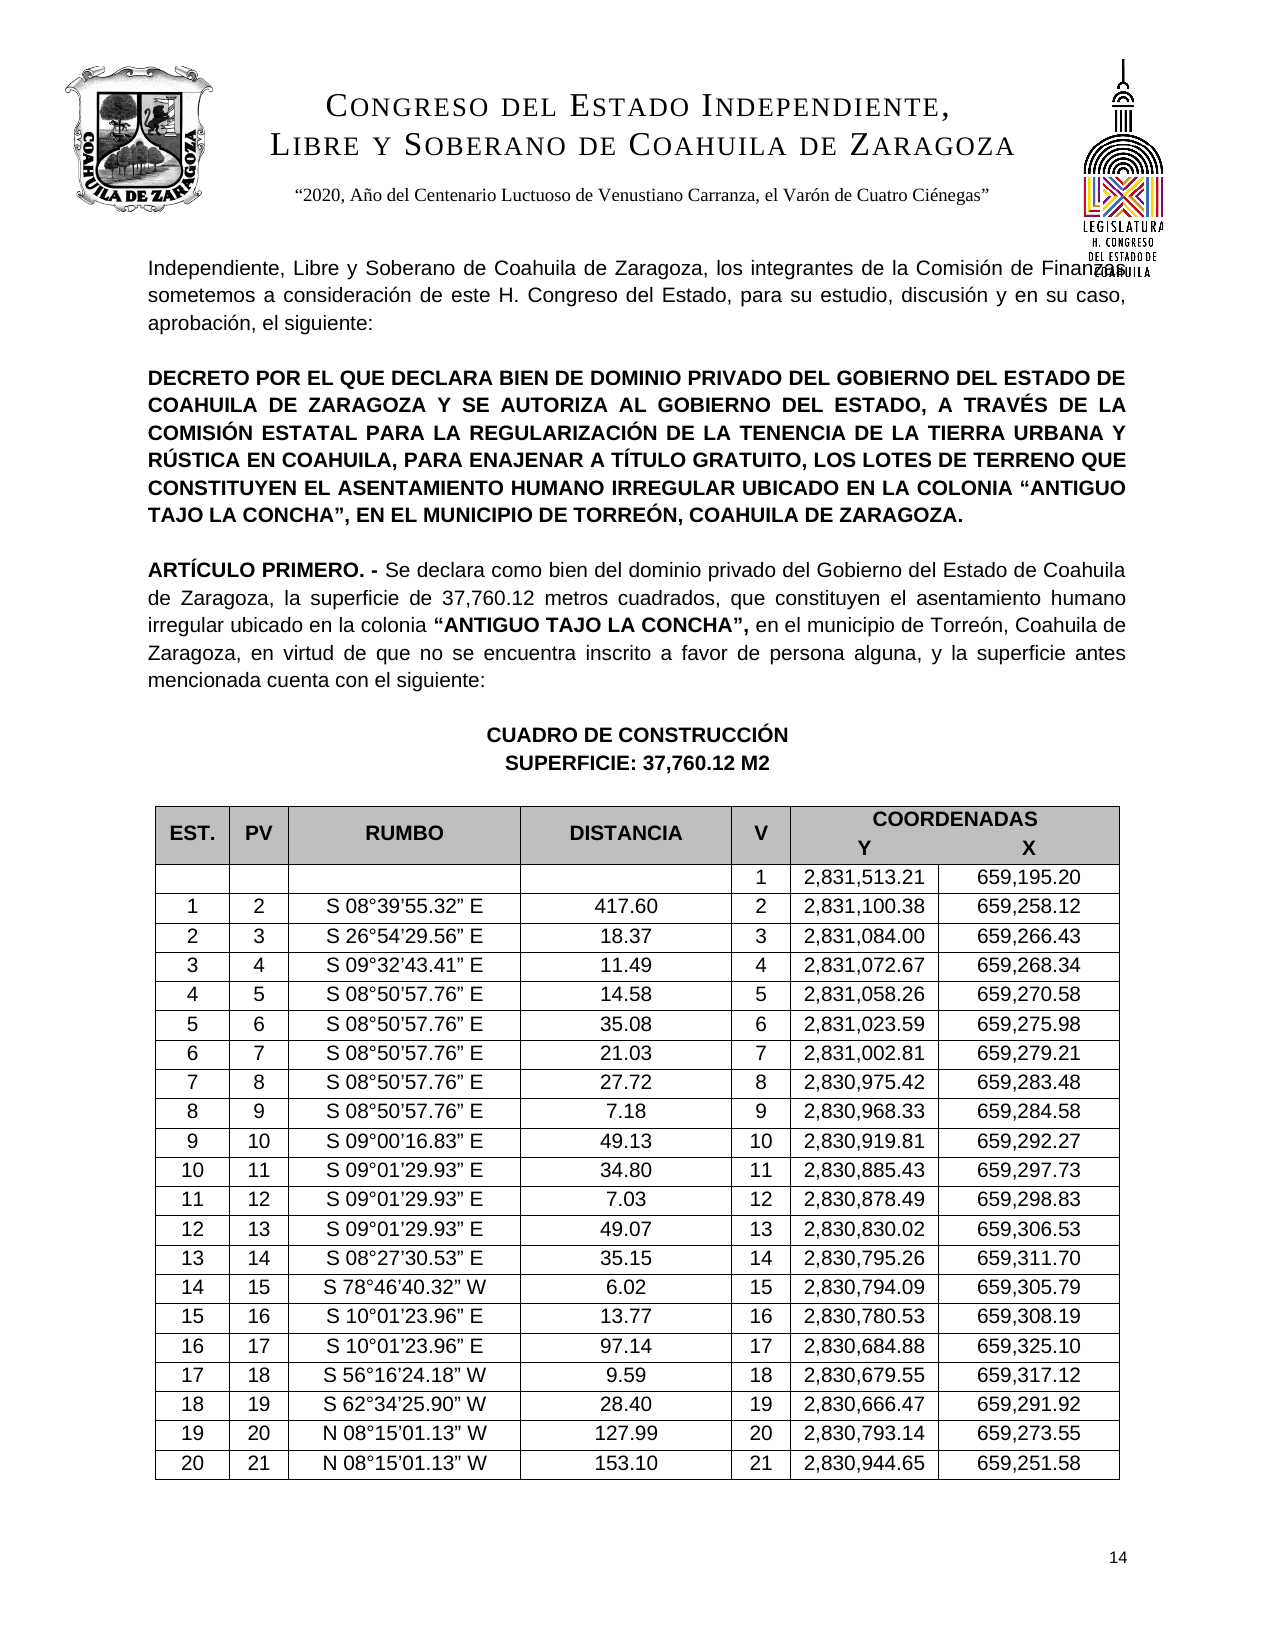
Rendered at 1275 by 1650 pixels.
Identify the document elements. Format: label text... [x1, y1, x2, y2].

table_cell 35.08 [521, 1011, 731, 1040]
table_cell S 08°39’55.32” E [289, 894, 520, 923]
table_cell 9.59 [521, 1363, 731, 1391]
table_cell [521, 865, 731, 893]
table_cell 659,266.43 [939, 924, 1119, 952]
table_cell N 08°15’01.13” W [289, 1451, 520, 1479]
table_cell 20 [230, 1421, 288, 1449]
table_cell 14 [230, 1246, 288, 1274]
table_cell 2,831,084.00 [791, 924, 938, 952]
table_cell 2,830,794.09 [791, 1275, 938, 1303]
table_cell 21 [732, 1451, 790, 1479]
table_cell 659,311.70 [939, 1246, 1119, 1274]
table_cell 2,830,684.88 [791, 1334, 938, 1362]
table_cell 11 [230, 1158, 288, 1186]
table_cell 9 [230, 1099, 288, 1127]
table_cell S 26°54’29.56” E [289, 924, 520, 952]
table_cell 5 [732, 982, 790, 1010]
table_cell 3 [156, 953, 229, 981]
table_cell 15 [732, 1275, 790, 1303]
table_cell 21.03 [521, 1041, 731, 1069]
table_cell 659,258.12 [939, 894, 1119, 923]
table_cell S 56°16’24.18” W [289, 1363, 520, 1391]
table_cell 8 [732, 1070, 790, 1098]
table_cell 659,325.10 [939, 1334, 1119, 1362]
table_cell 659,273.55 [939, 1421, 1119, 1449]
table_cell 19 [230, 1392, 288, 1420]
table_cell 13.77 [521, 1304, 731, 1332]
table_cell 12 [230, 1187, 288, 1215]
table_cell 7.18 [521, 1099, 731, 1127]
table_cell S 78°46’40.32” W [289, 1275, 520, 1303]
table_cell 2 [230, 894, 288, 923]
table_cell 49.07 [521, 1216, 731, 1244]
table_cell 3 [230, 924, 288, 952]
table_cell 7 [732, 1041, 790, 1069]
table_cell V [732, 807, 790, 864]
table_cell N 08°15’01.13” W [289, 1421, 520, 1449]
table_cell 2,830,780.53 [791, 1304, 938, 1332]
table_cell S 09°01’29.93” E [289, 1187, 520, 1215]
table_cell 2,830,793.14 [791, 1421, 938, 1449]
table_cell [289, 865, 520, 893]
table_cell RUMBO [289, 807, 520, 864]
table_cell 7 [156, 1070, 229, 1098]
table_cell 659,270.58 [939, 982, 1119, 1010]
table_cell 2 [732, 894, 790, 923]
table_cell 2,830,679.55 [791, 1363, 938, 1391]
table_cell 97.14 [521, 1334, 731, 1362]
table_cell 13 [156, 1246, 229, 1274]
table_cell 12 [156, 1216, 229, 1244]
table_cell 35.15 [521, 1246, 731, 1274]
table_cell 20 [156, 1451, 229, 1479]
table_cell 417.60 [521, 894, 731, 923]
table_cell S 09°32’43.41” E [289, 953, 520, 981]
table_cell 10 [230, 1129, 288, 1157]
table_cell 659,268.34 [939, 953, 1119, 981]
table_cell 5 [230, 982, 288, 1010]
picture [1083, 59, 1164, 277]
table_cell 659,308.19 [939, 1304, 1119, 1332]
table_cell S 08°50’57.76” E [289, 1011, 520, 1040]
text ARTÍCULO PRIMERO. - Se declara como bien del dominio privado del Gobierno del Estado de Coahuila de Zaragoza, la superficie de 37,760.12 metros cuadrados, que constituyen el asentamiento humano irregular ubicado en la colonia “ANTIGUO TAJO LA CONCHA”, en el municipio de Torreón, Coahuila de Zaragoza, en virtud de que no se encuentra inscrito a favor de persona alguna, y la superficie antes mencionada cuenta con el siguiente: [148, 558, 1127, 692]
table_cell 659,275.98 [939, 1011, 1119, 1040]
table_cell S 09°01’29.93” E [289, 1158, 520, 1186]
table_cell 6 [156, 1041, 229, 1069]
table_cell 2,830,878.49 [791, 1187, 938, 1215]
table_cell 9 [156, 1129, 229, 1157]
table_cell 18 [156, 1392, 229, 1420]
table_header CUADRO DE CONSTRUCCIÓN SUPERFICIE: 37,760.12 M2 [156, 723, 1119, 806]
table_cell 127.99 [521, 1421, 731, 1449]
table_cell 659,279.21 [939, 1041, 1119, 1069]
table_cell 14 [156, 1275, 229, 1303]
table_cell 21 [230, 1451, 288, 1479]
table_cell S 08°50’57.76” E [289, 1070, 520, 1098]
table_cell 2,831,023.59 [791, 1011, 938, 1040]
table_cell 7.03 [521, 1187, 731, 1215]
table_cell 16 [156, 1334, 229, 1362]
table_cell 20 [732, 1421, 790, 1449]
table_cell 13 [732, 1216, 790, 1244]
table_cell 2,831,002.81 [791, 1041, 938, 1069]
table_cell EST. [156, 807, 229, 864]
table_cell S 08°50’57.76” E [289, 1041, 520, 1069]
table_cell 659,292.27 [939, 1129, 1119, 1157]
table_cell 153.10 [521, 1451, 731, 1479]
table_cell S 09°00’16.83” E [289, 1129, 520, 1157]
table_cell 18 [732, 1363, 790, 1391]
table_cell 2,830,975.42 [791, 1070, 938, 1098]
table_cell DISTANCIA [521, 807, 731, 864]
table_cell 14 [732, 1246, 790, 1274]
table_cell COORDENADAS [791, 807, 1119, 835]
table_cell 2,831,513.21 [791, 865, 938, 893]
table_cell 6.02 [521, 1275, 731, 1303]
table_cell X [938, 835, 1119, 864]
table_cell 10 [156, 1158, 229, 1186]
table_cell 11 [156, 1187, 229, 1215]
table_cell 1 [156, 894, 229, 923]
table_cell 659,298.83 [939, 1187, 1119, 1215]
text DECRETO POR EL QUE DECLARA BIEN DE DOMINIO PRIVADO DEL GOBIERNO DEL ESTADO DE COAHUILA DE ZARAGOZA Y SE AUTORIZA AL GOBIERNO DEL ESTADO, A TRAVÉS DE LA COMISIÓN ESTATAL PARA LA REGULARIZACIÓN DE LA TENENCIA DE LA TIERRA URBANA Y RÚSTICA EN COAHUILA, PARA ENAJENAR A TÍTULO GRATUITO, LOS LOTES DE TERRENO QUE CONSTITUYEN EL ASENTAMIENTO HUMANO IRREGULAR UBICADO EN LA COLONIA “ANTIGUO TAJO LA CONCHA”, EN EL MUNICIPIO DE TORREÓN, COAHUILA DE ZARAGOZA. [148, 366, 1127, 527]
table_cell 659,283.48 [939, 1070, 1119, 1098]
table_cell PV [230, 807, 288, 864]
table_cell [230, 865, 288, 893]
table_cell 16 [732, 1304, 790, 1332]
table_cell 4 [156, 982, 229, 1010]
table_cell S 08°50’57.76” E [289, 1099, 520, 1127]
table_cell 2,831,058.26 [791, 982, 938, 1010]
table_cell 49.13 [521, 1129, 731, 1157]
table_cell 2,830,795.26 [791, 1246, 938, 1274]
table_cell 4 [230, 953, 288, 981]
table_cell 6 [230, 1011, 288, 1040]
table_cell S 08°50’57.76” E [289, 982, 520, 1010]
table_cell 2,830,885.43 [791, 1158, 938, 1186]
table_cell 17 [156, 1363, 229, 1391]
table_cell S 10°01’23.96” E [289, 1334, 520, 1362]
table_cell 659,291.92 [939, 1392, 1119, 1420]
table_cell 2,831,072.67 [791, 953, 938, 981]
table_cell 6 [732, 1011, 790, 1040]
table_cell 10 [732, 1129, 790, 1157]
table_cell 2,830,968.33 [791, 1099, 938, 1127]
table_cell 2 [156, 924, 229, 952]
table_cell 8 [156, 1099, 229, 1127]
table_cell 14.58 [521, 982, 731, 1010]
table_cell 659,251.58 [939, 1451, 1119, 1479]
picture [64, 66, 213, 212]
table_cell Y [791, 835, 938, 864]
table_cell 15 [230, 1275, 288, 1303]
table_cell 2,830,919.81 [791, 1129, 938, 1157]
table_cell 1 [732, 865, 790, 893]
table_cell 8 [230, 1070, 288, 1098]
table_cell 15 [156, 1304, 229, 1332]
table_cell 659,306.53 [939, 1216, 1119, 1244]
table_cell 19 [732, 1392, 790, 1420]
table_cell 17 [230, 1334, 288, 1362]
table_cell S 10°01’23.96” E [289, 1304, 520, 1332]
table_cell 659,305.79 [939, 1275, 1119, 1303]
table_cell 2,830,666.47 [791, 1392, 938, 1420]
table_cell 9 [732, 1099, 790, 1127]
table_cell 17 [732, 1334, 790, 1362]
table_cell 11 [732, 1158, 790, 1186]
table_cell 659,195.20 [939, 865, 1119, 893]
table_cell 7 [230, 1041, 288, 1069]
table_cell S 09°01’29.93” E [289, 1216, 520, 1244]
table_cell 659,317.12 [939, 1363, 1119, 1391]
table_cell 4 [732, 953, 790, 981]
table_cell S 08°27’30.53” E [289, 1246, 520, 1274]
table_cell [156, 865, 229, 893]
table_cell 28.40 [521, 1392, 731, 1420]
table_cell 27.72 [521, 1070, 731, 1098]
table_cell 16 [230, 1304, 288, 1332]
table_cell 2,830,944.65 [791, 1451, 938, 1479]
table_cell 13 [230, 1216, 288, 1244]
table_cell 659,284.58 [939, 1099, 1119, 1127]
table_cell 19 [156, 1421, 229, 1449]
table_cell 12 [732, 1187, 790, 1215]
table_cell 2,830,830.02 [791, 1216, 938, 1244]
table_cell 2,831,100.38 [791, 894, 938, 923]
table_cell 659,297.73 [939, 1158, 1119, 1186]
table_cell 34.80 [521, 1158, 731, 1186]
table_cell 3 [732, 924, 790, 952]
table_cell 18.37 [521, 924, 731, 952]
table_cell 5 [156, 1011, 229, 1040]
table_cell 18 [230, 1363, 288, 1391]
table_cell S 62°34’25.90” W [289, 1392, 520, 1420]
table_cell 11.49 [521, 953, 731, 981]
